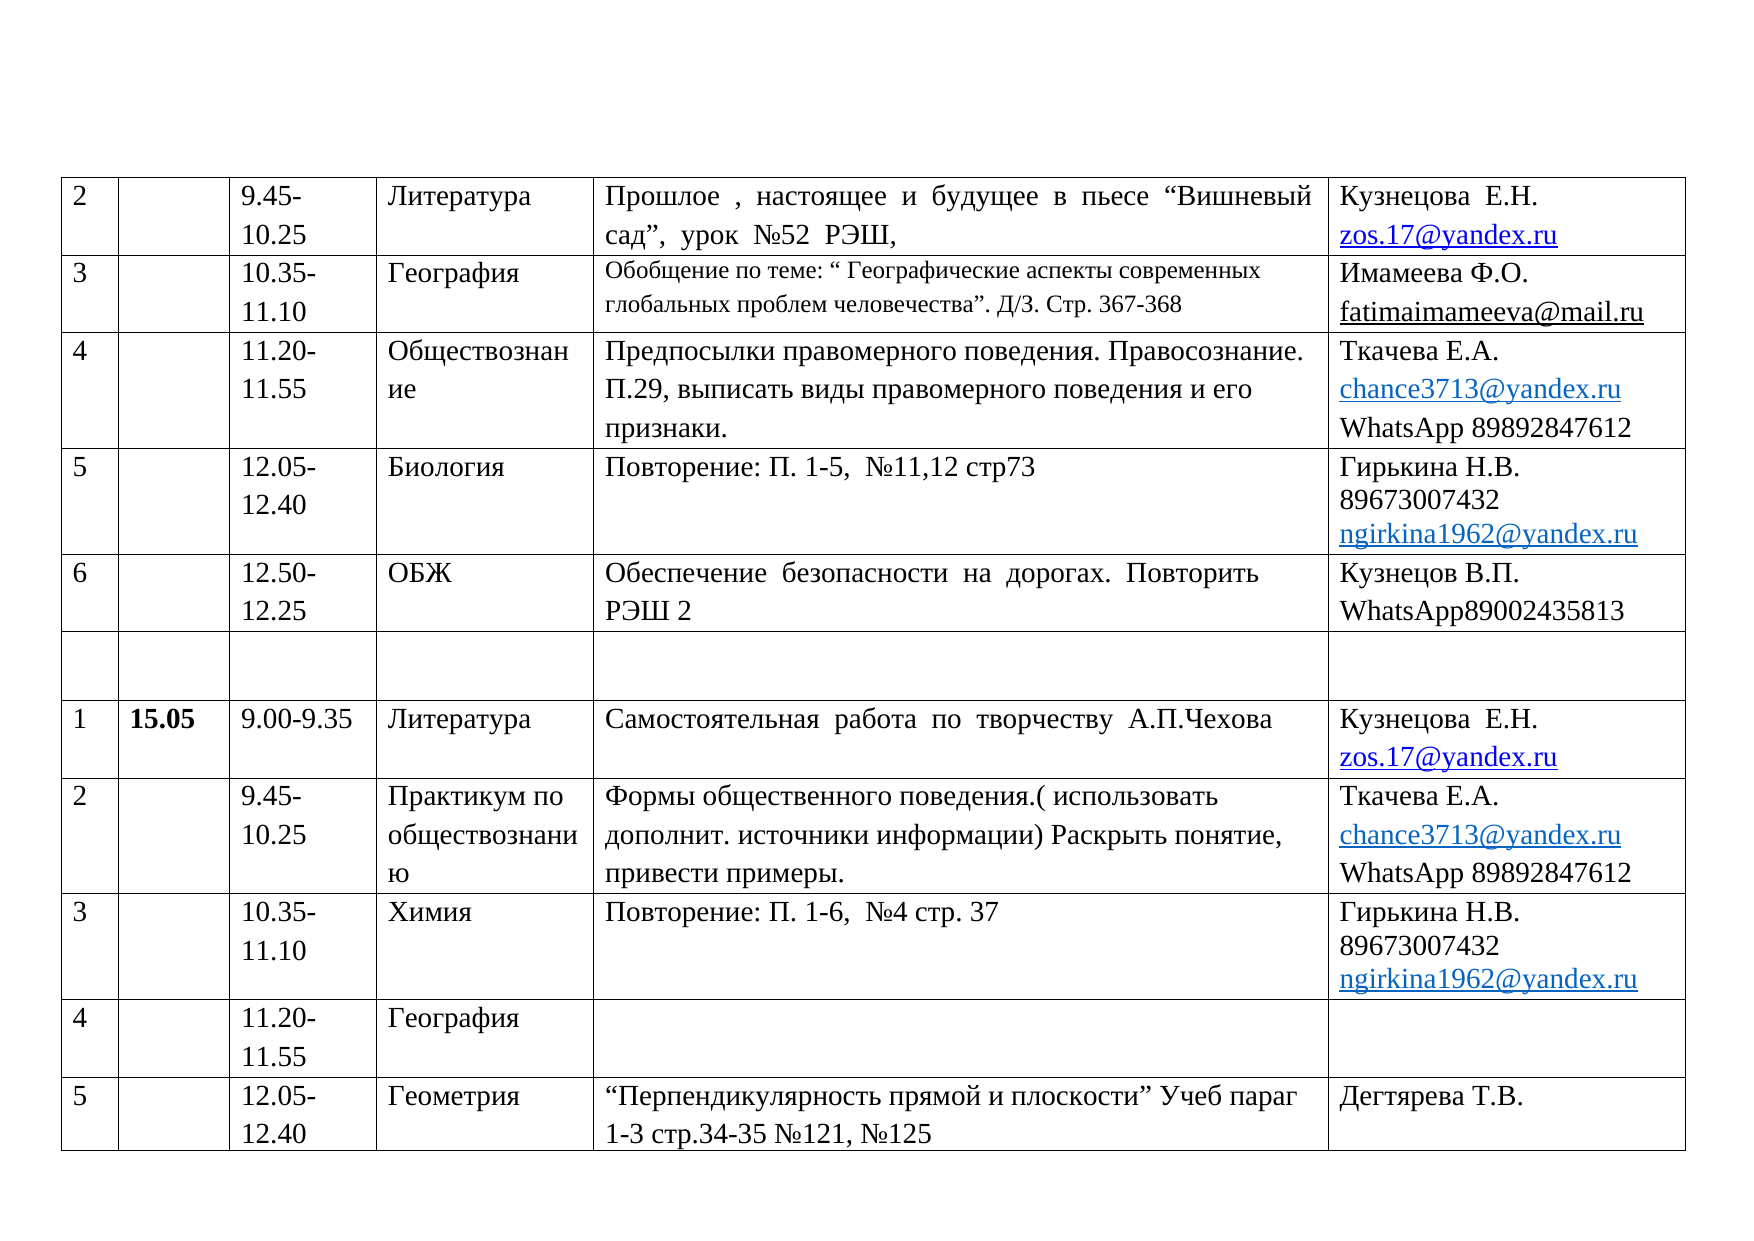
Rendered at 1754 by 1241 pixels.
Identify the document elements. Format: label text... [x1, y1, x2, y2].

table_cell 3 [62, 894, 118, 999]
table_cell [1329, 1000, 1685, 1077]
table_cell Обществознание [377, 333, 593, 448]
table_cell [377, 632, 593, 700]
table_cell 12.50-12.25 [230, 555, 376, 631]
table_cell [594, 1078, 1328, 1150]
table_cell [119, 1000, 229, 1077]
table_cell Кузнецова Е.Н. zos.17@yandex.ru [1329, 178, 1685, 254]
table_cell Литература [377, 178, 593, 254]
table_cell 2 [62, 779, 118, 893]
table_cell Литература [377, 701, 593, 777]
table_cell Имамеева Ф.О. fatimaimameeva@mail.ru [1329, 256, 1685, 332]
table_cell Предпосылки правомерного поведения. Правосознание. П.29, выписать виды правомерного поведения и его признаки. [594, 333, 1328, 448]
table_cell [119, 333, 229, 448]
table_cell Кузнецов В.П. WhatsApp89002435813 [1329, 555, 1685, 631]
table_cell 9.45-10.25 [230, 779, 376, 893]
table_cell 15.05 [119, 701, 229, 777]
table_cell Обобщение по теме: “ Географические аспекты современных глобальных проблем человечества”. Д/З. Стр. 367-368 [594, 256, 1328, 332]
table_cell [62, 632, 118, 700]
table_cell Биология [377, 449, 593, 554]
table_cell 3 [62, 256, 118, 332]
table_cell 5 [62, 449, 118, 554]
table_cell Геометрия [377, 1078, 593, 1150]
table_cell Формы общественного поведения.( использовать дополнит. источники информации) Раскрыть понятие, привести примеры. [594, 779, 1328, 893]
table_cell Химия [377, 894, 593, 999]
table_cell Повторение: П. 1-6, №4 стр. 37 [594, 894, 1328, 999]
table_cell Ткачева Е.А. chance3713@yandex.ru WhatsApp 89892847612 [1329, 333, 1685, 448]
table_cell 11.20-11.55 [230, 1000, 376, 1077]
table_cell [119, 894, 229, 999]
table_cell [119, 178, 229, 254]
table_cell [1329, 632, 1685, 700]
table_cell 12.05-12.40 [230, 449, 376, 554]
table_cell Обеспечение безопасности на дорогах. Повторить РЭШ 2 [594, 555, 1328, 631]
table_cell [1329, 1078, 1685, 1150]
table_cell Ткачева Е.А. chance3713@yandex.ru WhatsApp 89892847612 [1329, 779, 1685, 893]
table_cell Практикум по обществознанию [377, 779, 593, 893]
table_cell 9.00-9.35 [230, 701, 376, 777]
table_cell 4 [62, 333, 118, 448]
table_cell 5 [62, 1078, 118, 1150]
table_cell Кузнецова Е.Н. zos.17@yandex.ru [1329, 701, 1685, 777]
table_cell География [377, 1000, 593, 1077]
table_cell [119, 555, 229, 631]
table_cell [119, 632, 229, 700]
table_cell ОБЖ [377, 555, 593, 631]
table_cell Повторение: П. 1-5, №11,12 стр73 [594, 449, 1328, 554]
table_cell [119, 449, 229, 554]
table_cell Гирькина Н.В. 89673007432 ngirkina1962@yandex.ru [1329, 894, 1685, 999]
table_cell 1 [62, 701, 118, 777]
table_cell 10.35-11.10 [230, 894, 376, 999]
table_cell 6 [62, 555, 118, 631]
table_cell Самостоятельная работа по творчеству А.П.Чехова [594, 701, 1328, 777]
table_cell [594, 632, 1328, 700]
table_cell [594, 1000, 1328, 1077]
table_cell 4 [62, 1000, 118, 1077]
table_cell 12.05-12.40 [230, 1078, 376, 1150]
table_cell Гирькина Н.В. 89673007432 ngirkina1962@yandex.ru [1329, 449, 1685, 554]
table_cell 10.35-11.10 [230, 256, 376, 332]
table_cell [230, 632, 376, 700]
table_cell [119, 256, 229, 332]
table_cell 11.20-11.55 [230, 333, 376, 448]
table_cell [119, 1078, 229, 1150]
table_cell 2 [62, 178, 118, 254]
table_cell Прошлое , настоящее и будущее в пьесе “Вишневый сад”, урок №52 РЭШ, [594, 178, 1328, 254]
table_cell География [377, 256, 593, 332]
table_cell [119, 779, 229, 893]
table_cell 9.45-10.25 [230, 178, 376, 254]
